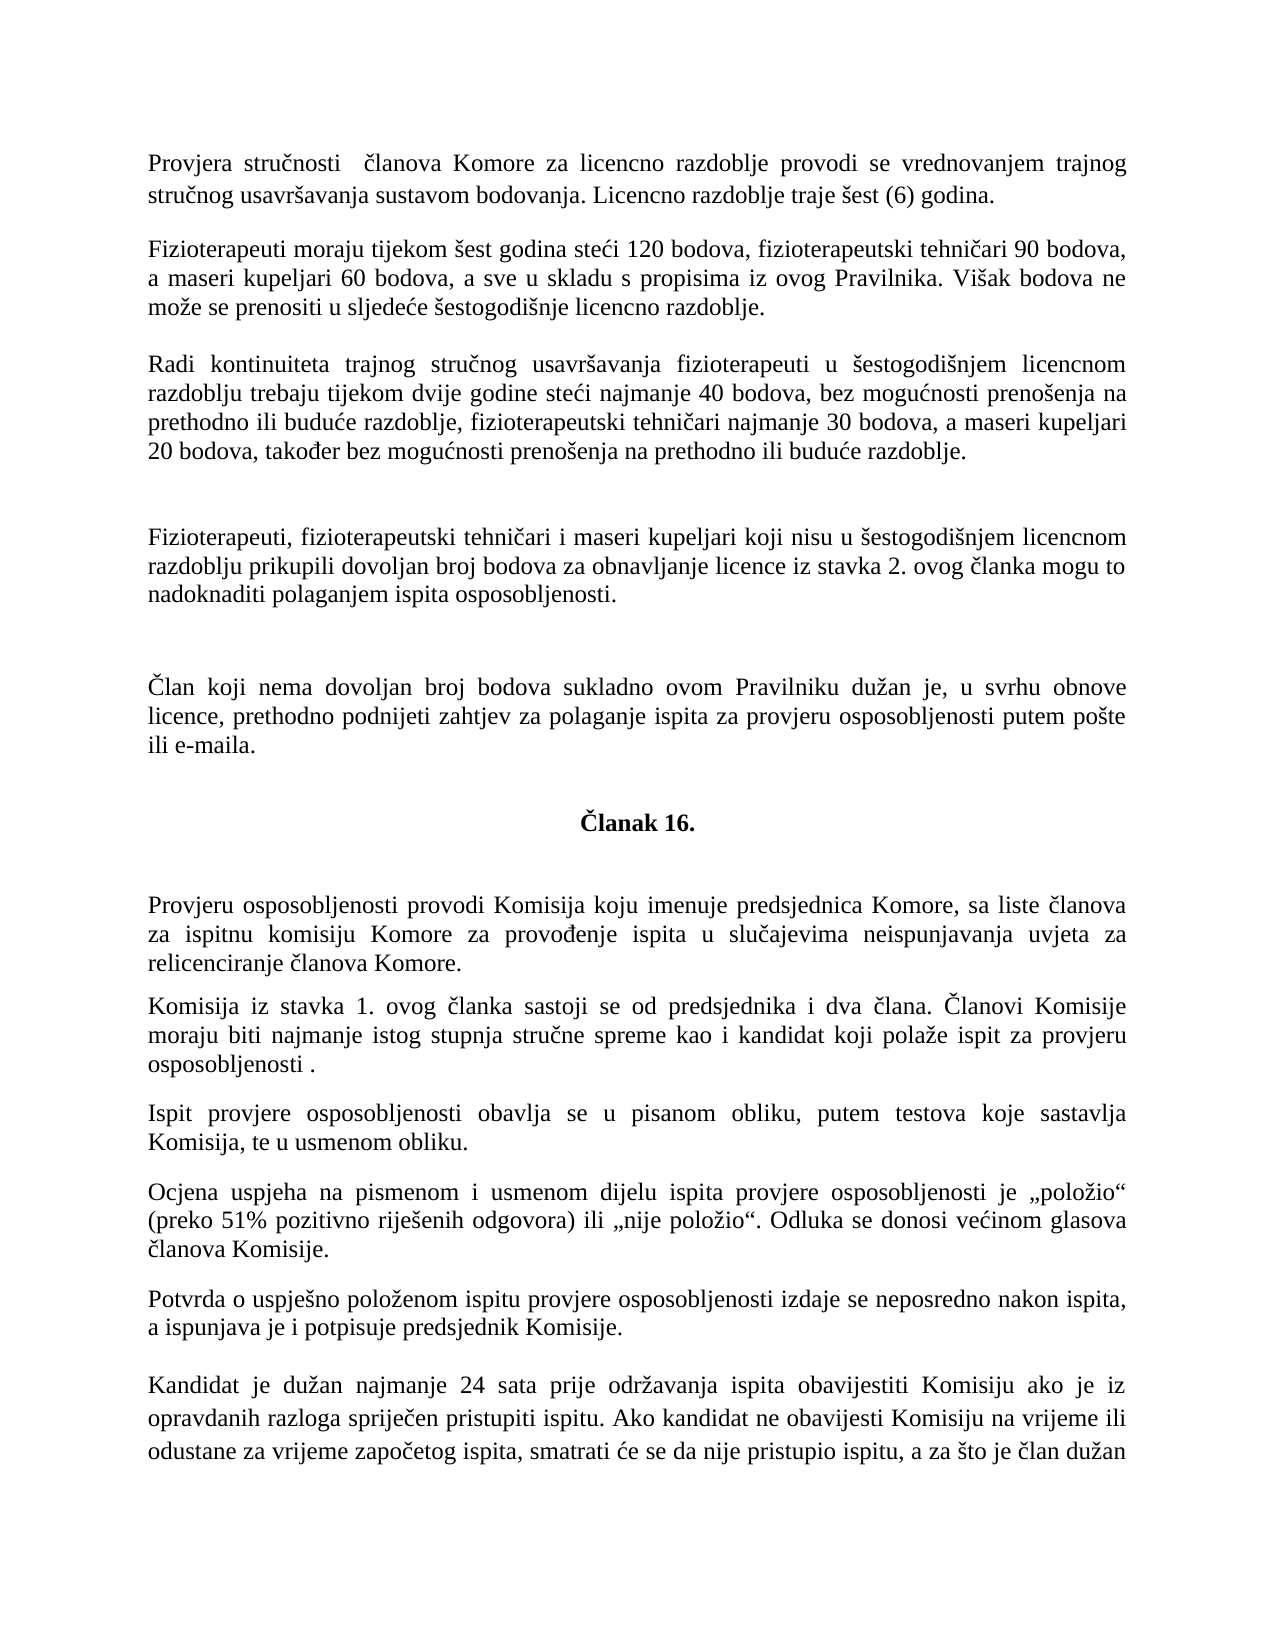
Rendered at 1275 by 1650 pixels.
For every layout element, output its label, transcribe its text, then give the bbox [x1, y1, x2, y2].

text Članak 16. [148, 808, 1127, 837]
text Radi kontinuiteta trajnog stručnog usavršavanja fizioterapeuti u šestogodišnjem licencnom razdoblju trebaju tijekom dvije godine steći najmanje 40 bodova, bez mogućnosti prenošenja na prethodno ili buduće razdoblje, fizioterapeutski tehničari najmanje 30 bodova, a maseri kupeljari 20 bodova, također bez mogućnosti prenošenja na prethodno ili buduće razdoblje. [148, 349, 1127, 464]
text Provjera stručnosti članova Komore za licencno razdoblje provodi se vrednovanjem trajnog stručnog usavršavanja sustavom bodovanja. Licencno razdoblje traje šest (6) godina. [148, 148, 1127, 209]
text Potvrda o uspješno položenom ispitu provjere osposobljenosti izdaje se neposredno nakon ispita, a ispunjava je i potpisuje predsjednik Komisije. [148, 1284, 1127, 1341]
text Fizioterapeuti, fizioterapeutski tehničari i maseri kupeljari koji nisu u šestogodišnjem licencnom razdoblju prikupili dovoljan broj bodova za obnavljanje licence iz stavka 2. ovog članka mogu to nadoknaditi polaganjem ispita osposobljenosti. [148, 522, 1127, 608]
text Fizioterapeuti moraju tijekom šest godina steći 120 bodova, fizioterapeutski tehničari 90 bodova, a maseri kupeljari 60 bodova, a sve u skladu s propisima iz ovog Pravilnika. Višak bodova ne može se prenositi u sljedeće šestogodišnje licencno razdoblje. [148, 234, 1127, 321]
text Provjeru osposobljenosti provodi Komisija koju imenuje predsjednica Komore, sa liste članova za ispitnu komisiju Komore za provođenje ispita u slučajevima neispunjavanja uvjeta za relicenciranje članova Komore. [148, 891, 1127, 977]
text Ispit provjere osposobljenosti obavlja se u pisanom obliku, putem testova koje sastavlja Komisija, te u usmenom obliku. [148, 1098, 1127, 1156]
text Ocjena uspjeha na pismenom i usmenom dijelu ispita provjere osposobljenosti je „položio“ (preko 51% pozitivno riješenih odgovora) ili „nije položio“. Odluka se donosi većinom glasova članova Komisije. [148, 1177, 1127, 1263]
text Član koji nema dovoljan broj bodova sukladno ovom Pravilniku dužan je, u svrhu obnove licence, prethodno podnijeti zahtjev za polaganje ispita za provjeru osposobljenosti putem pošte ili e-maila. [148, 672, 1127, 758]
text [148, 1370, 1127, 1465]
text Komisija iz stavka 1. ovog članka sastoji se od predsjednika i dva člana. Članovi Komisije moraju biti najmanje istog stupnja stručne spreme kao i kandidat koji polaže ispit za provjeru osposobljenosti . [148, 991, 1127, 1077]
